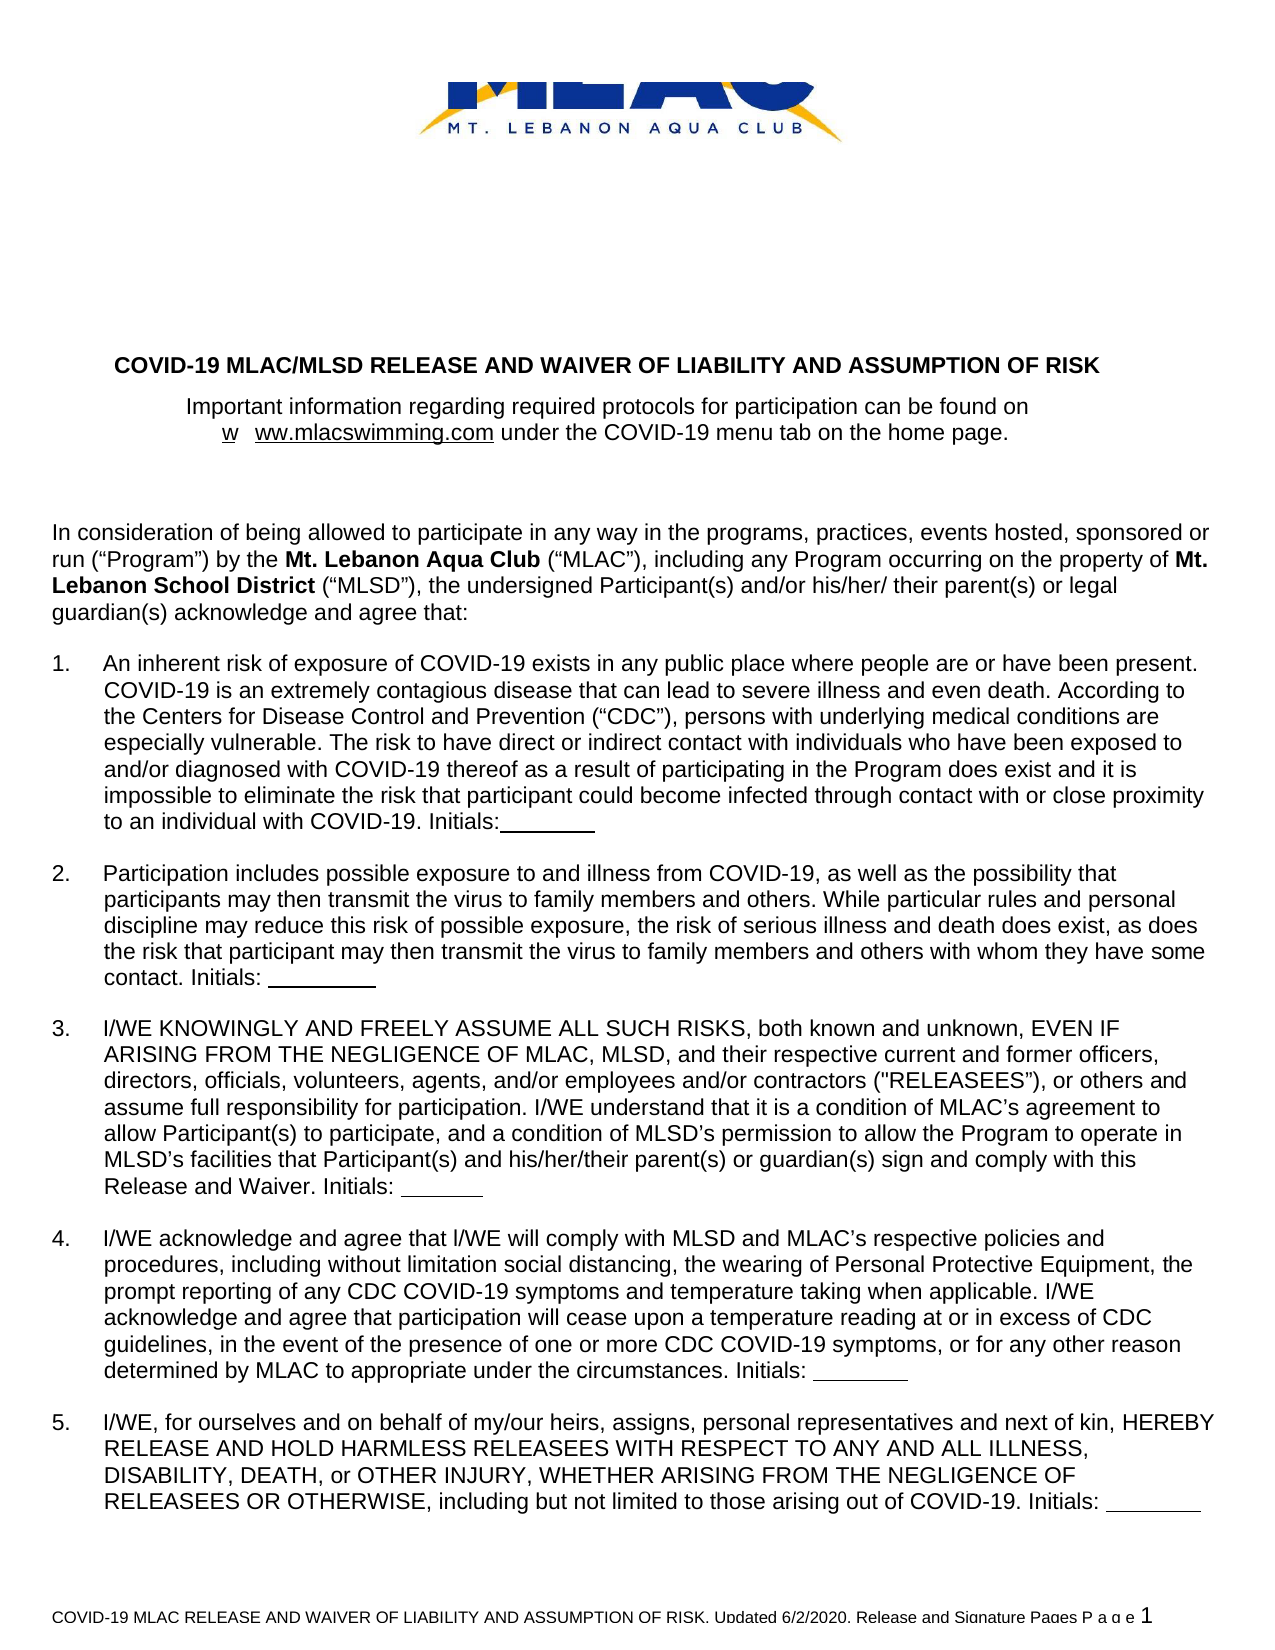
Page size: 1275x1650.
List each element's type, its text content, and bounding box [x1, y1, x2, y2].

text Important information regarding required protocols for participation can be found on [112, 393, 1103, 419]
list I/WE, for ourselves and on behalf of my/our heirs, assigns, personal representatives and next of kin, HEREBY RELEASE AND HOLD HARMLESS RELEASEES WITH RESPECT TO ANY AND ALL ILLNESS, DISABILITY, DEATH, or OTHER INJURY, WHETHER ARISING FROM THE NEGLIGENCE OF RELEASEES OR OTHERWISE, including but not limited to those arising out of COVID-19. Initials: [52, 1409, 1216, 1514]
subtitle COVID-19 MLAC/MLSD RELEASE AND WAIVER OF LIABILITY AND ASSUMPTION OF RISK [112, 352, 1103, 379]
list I/WE acknowledge and agree that l/WE will comply with MLSD and MLAC’s respective policies and procedures, including without limitation social distancing, the wearing of Personal Protective Equipment, the prompt reporting of any CDC COVID-19 symptoms and temperature taking when applicable. I/WE acknowledge and agree that participation will cease upon a temperature reading at or in excess of CDC guidelines, in the event of the presence of one or more CDC COVID-19 symptoms, or for any other reason determined by MLAC to appropriate under the circumstances. Initials: [52, 1225, 1194, 1383]
list Participation includes possible exposure to and illness from COVID-19, as well as the possibility that participants may then transmit the virus to family members and others. While particular rules and personal discipline may reduce this risk of possible exposure, the risk of serious illness and death does exist, as does the risk that participant may then transmit the virus to family members and others with whom they have some contact. Initials: [52, 861, 1207, 990]
list I/WE KNOWINGLY AND FREELY ASSUME ALL SUCH RISKS, both known and unknown, EVEN IF ARISING FROM THE NEGLIGENCE OF MLAC, MLSD, and their respective current and former officers, directors, officials, volunteers, agents, and/or employees and/or contractors ("RELEASEES”), or others and assume full responsibility for participation. I/WE understand that it is a condition of MLAC’s agreement to allow Participant(s) to participate, and a condition of MLSD’s permission to allow the Program to operate in MLSD’s facilities that Participant(s) and his/her/their parent(s) or guardian(s) sign and comply with this Release and Waiver. Initials: [52, 1015, 1188, 1199]
list An inherent risk of exposure of COVID-19 exists in any public place where people are or have been present. COVID-19 is an extremely contagious disease that can lead to severe illness and even death. According to the Centers for Disease Control and Prevention (“CDC”), persons with underlying medical conditions are especially vulnerable. The risk to have direct or indirect contact with individuals who have been exposed to and/or diagnosed with COVID-19 thereof as a result of participating in the Program does exist and it is impossible to eliminate the risk that participant could become infected through contact with or close proximity to an individual with COVID-19. Initials: [52, 650, 1204, 835]
text In consideration of being allowed to participate in any way in the programs, practices, events hosted, sponsored or run (“Program”) by the Mt. Lebanon Aqua Club (“MLAC”), including any Program occurring on the property of Mt. Lebanon School District (“MLSD”), the undersigned Participant(s) and/or his/her/ their parent(s) or legal guardian(s) acknowledge and agree that: [52, 519, 1212, 625]
text w ww.mlacswimming.com under the COVID-19 menu tab on the home page. [222, 419, 1229, 446]
